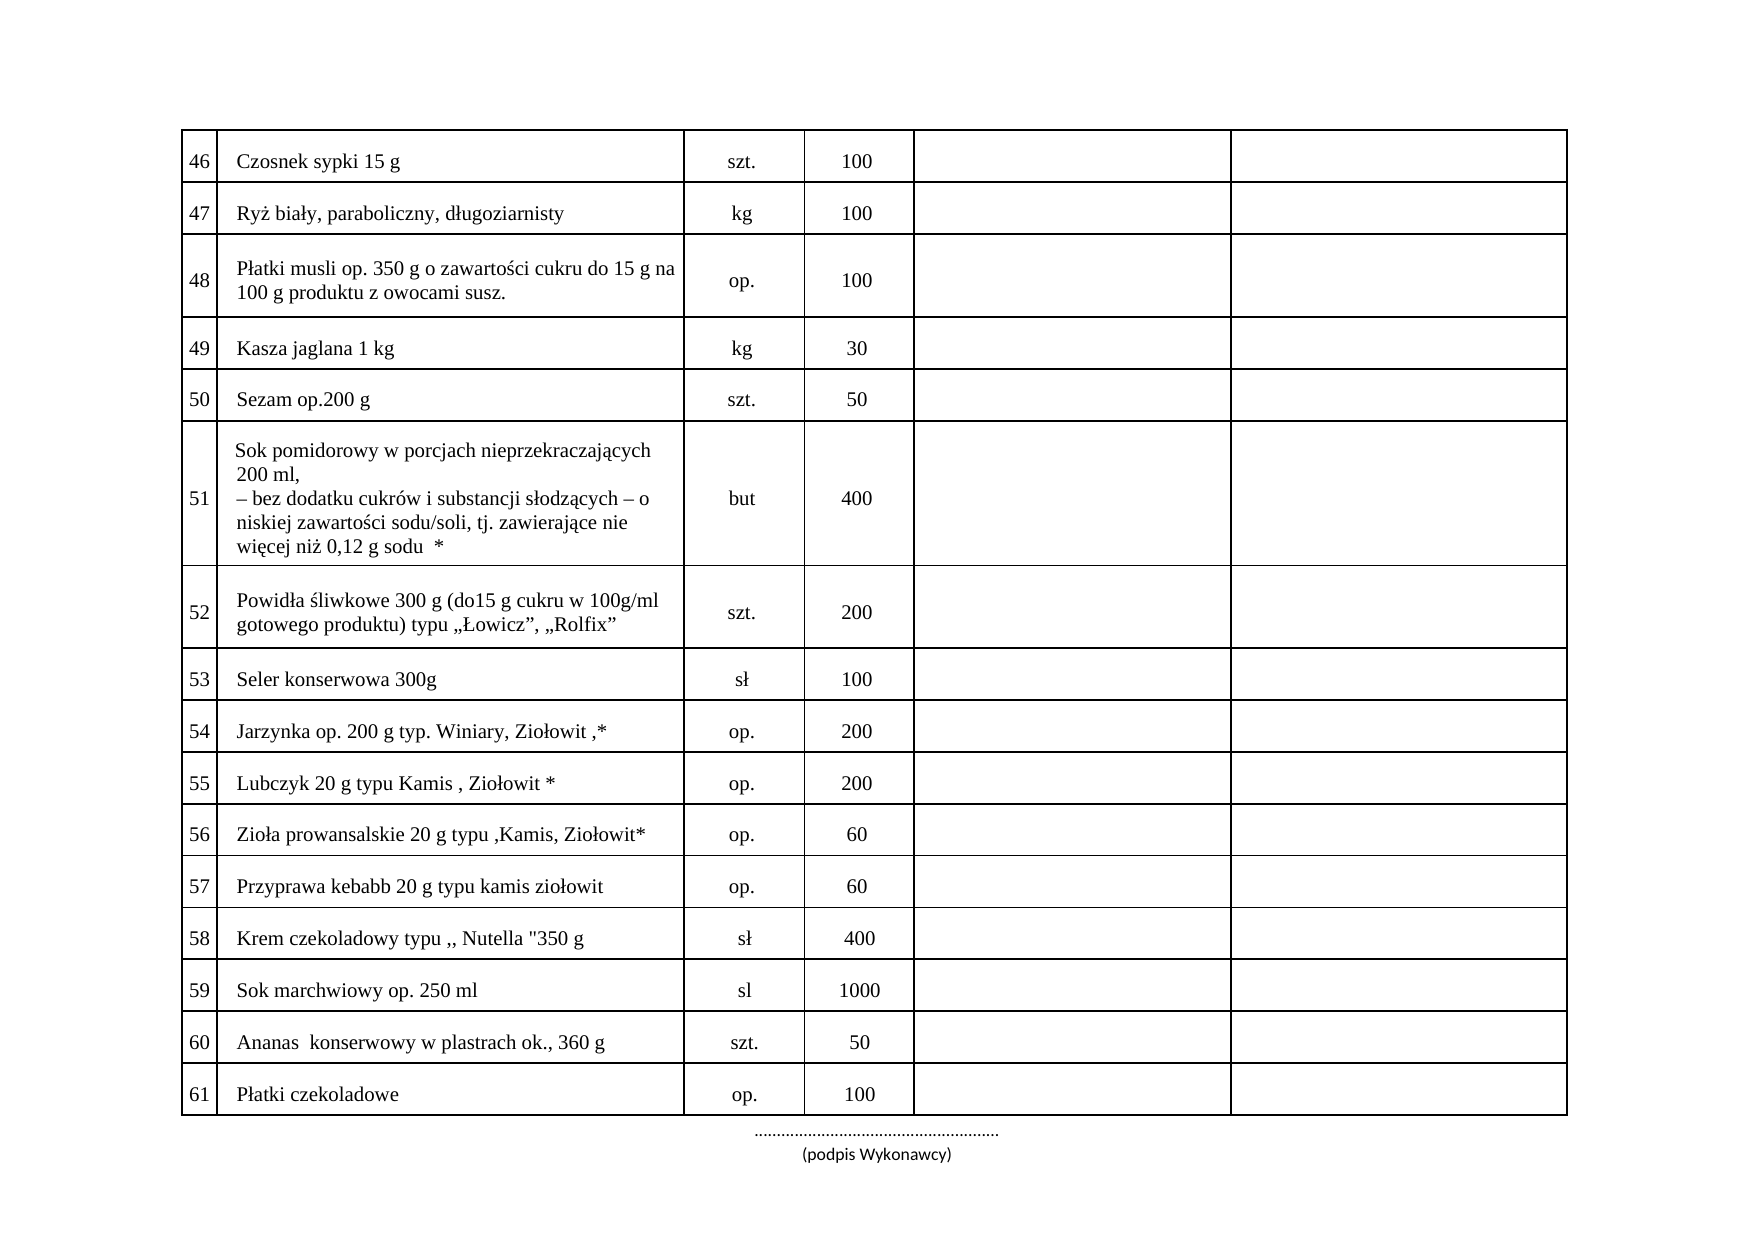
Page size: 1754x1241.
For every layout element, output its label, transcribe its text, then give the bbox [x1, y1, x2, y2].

table_cell Seler konserwowa 300g [218, 649, 683, 699]
table_cell [1232, 370, 1566, 420]
table_cell [1232, 856, 1566, 906]
table_cell [1232, 908, 1566, 958]
table_cell 400 [805, 908, 913, 958]
table_cell [915, 566, 1230, 647]
table_cell Sok marchwiowy op. 250 ml [218, 960, 683, 1010]
table_cell Powidła śliwkowe 300 g (do15 g cukru w 100g/ml gotowego produktu) typu „Łowicz”, „Rolfix” [218, 566, 683, 647]
table_cell op. [685, 805, 804, 854]
table_cell 100 [805, 649, 913, 699]
table_cell szt. [685, 1012, 804, 1062]
table_cell Płatki musli op. 350 g o zawartości cukru do 15 g na 100 g produktu z owocami susz. [218, 235, 683, 316]
table_cell [1232, 235, 1566, 316]
table_cell 55 [183, 753, 216, 803]
table_cell [1232, 753, 1566, 803]
table_cell [915, 235, 1230, 316]
table_cell 46 [183, 131, 216, 181]
table_cell [1232, 422, 1566, 564]
table_cell 52 [183, 566, 216, 647]
table_cell [1232, 649, 1566, 699]
table_cell Przyprawa kebabb 20 g typu kamis ziołowit [218, 856, 683, 906]
table_cell Lubczyk 20 g typu Kamis , Ziołowit * [218, 753, 683, 803]
table_cell op. [685, 701, 804, 751]
table_cell Sok pomidorowy w porcjach nieprzekraczających 200 ml, – bez dodatku cukrów i substancji słodzących – o niskiej zawartości sodu/soli, tj. zawierające nie więcej niż 0,12 g sodu * [218, 422, 683, 564]
table_cell [915, 856, 1230, 906]
table_cell 200 [805, 566, 913, 647]
table_cell Krem czekoladowy typu ,, Nutella "350 g [218, 908, 683, 958]
table_cell Czosnek sypki 15 g [218, 131, 683, 181]
table_cell [1232, 960, 1566, 1010]
table_cell 50 [183, 370, 216, 420]
table_cell Ananas konserwowy w plastrach ok., 360 g [218, 1012, 683, 1062]
table_cell sł [685, 649, 804, 699]
table_cell [1232, 566, 1566, 647]
table_cell [915, 701, 1230, 751]
table_cell 400 [805, 422, 913, 564]
table_cell [1232, 1064, 1566, 1114]
table_cell 200 [805, 753, 913, 803]
table_cell [915, 753, 1230, 803]
table_cell [1232, 183, 1566, 233]
table_cell op. [685, 753, 804, 803]
table_cell [915, 1012, 1230, 1062]
table_cell [915, 649, 1230, 699]
table_cell Jarzynka op. 200 g typ. Winiary, Ziołowit ,* [218, 701, 683, 751]
table_cell szt. [685, 131, 804, 181]
table_cell 56 [183, 805, 216, 854]
table_cell kg [685, 318, 804, 368]
table_cell szt. [685, 370, 804, 420]
table_cell sł [685, 908, 804, 958]
table_cell [915, 318, 1230, 368]
table_cell 100 [805, 131, 913, 181]
table_cell Ryż biały, paraboliczny, długoziarnisty [218, 183, 683, 233]
table_cell but [685, 422, 804, 564]
table_cell 60 [183, 1012, 216, 1062]
table_cell Kasza jaglana 1 kg [218, 318, 683, 368]
table_cell [915, 908, 1230, 958]
table_cell op. [685, 235, 804, 316]
table_cell [915, 422, 1230, 564]
table_cell kg [685, 183, 804, 233]
table_cell 50 [805, 370, 913, 420]
table_cell 47 [183, 183, 216, 233]
table_cell 58 [183, 908, 216, 958]
table_cell [915, 370, 1230, 420]
table_cell op. [685, 1064, 804, 1114]
table_cell 1000 [805, 960, 913, 1010]
table_cell 50 [805, 1012, 913, 1062]
table_cell [915, 131, 1230, 181]
table_cell 200 [805, 701, 913, 751]
table_cell Sezam op.200 g [218, 370, 683, 420]
table_cell [1232, 131, 1566, 181]
table_cell [915, 805, 1230, 854]
table_cell sl [685, 960, 804, 1010]
table_cell [915, 183, 1230, 233]
table_cell [1232, 1012, 1566, 1062]
table_cell 100 [805, 183, 913, 233]
table_cell [1232, 318, 1566, 368]
table_cell 54 [183, 701, 216, 751]
table_cell 100 [805, 235, 913, 316]
table_cell 59 [183, 960, 216, 1010]
table_cell Zioła prowansalskie 20 g typu ,Kamis, Ziołowit* [218, 805, 683, 854]
table_cell [915, 960, 1230, 1010]
table_cell 60 [805, 856, 913, 906]
table_cell [1232, 805, 1566, 854]
table_cell Płatki czekoladowe [218, 1064, 683, 1114]
table_cell 53 [183, 649, 216, 699]
table_cell 30 [805, 318, 913, 368]
table_cell 49 [183, 318, 216, 368]
table_cell 48 [183, 235, 216, 316]
table_cell szt. [685, 566, 804, 647]
table_cell 57 [183, 856, 216, 906]
table_cell op. [685, 856, 804, 906]
table_cell 60 [805, 805, 913, 854]
table_cell 61 [183, 1064, 216, 1114]
table_cell 100 [805, 1064, 913, 1114]
table_cell [1232, 701, 1566, 751]
table_cell [915, 1064, 1230, 1114]
table_cell 51 [183, 422, 216, 564]
